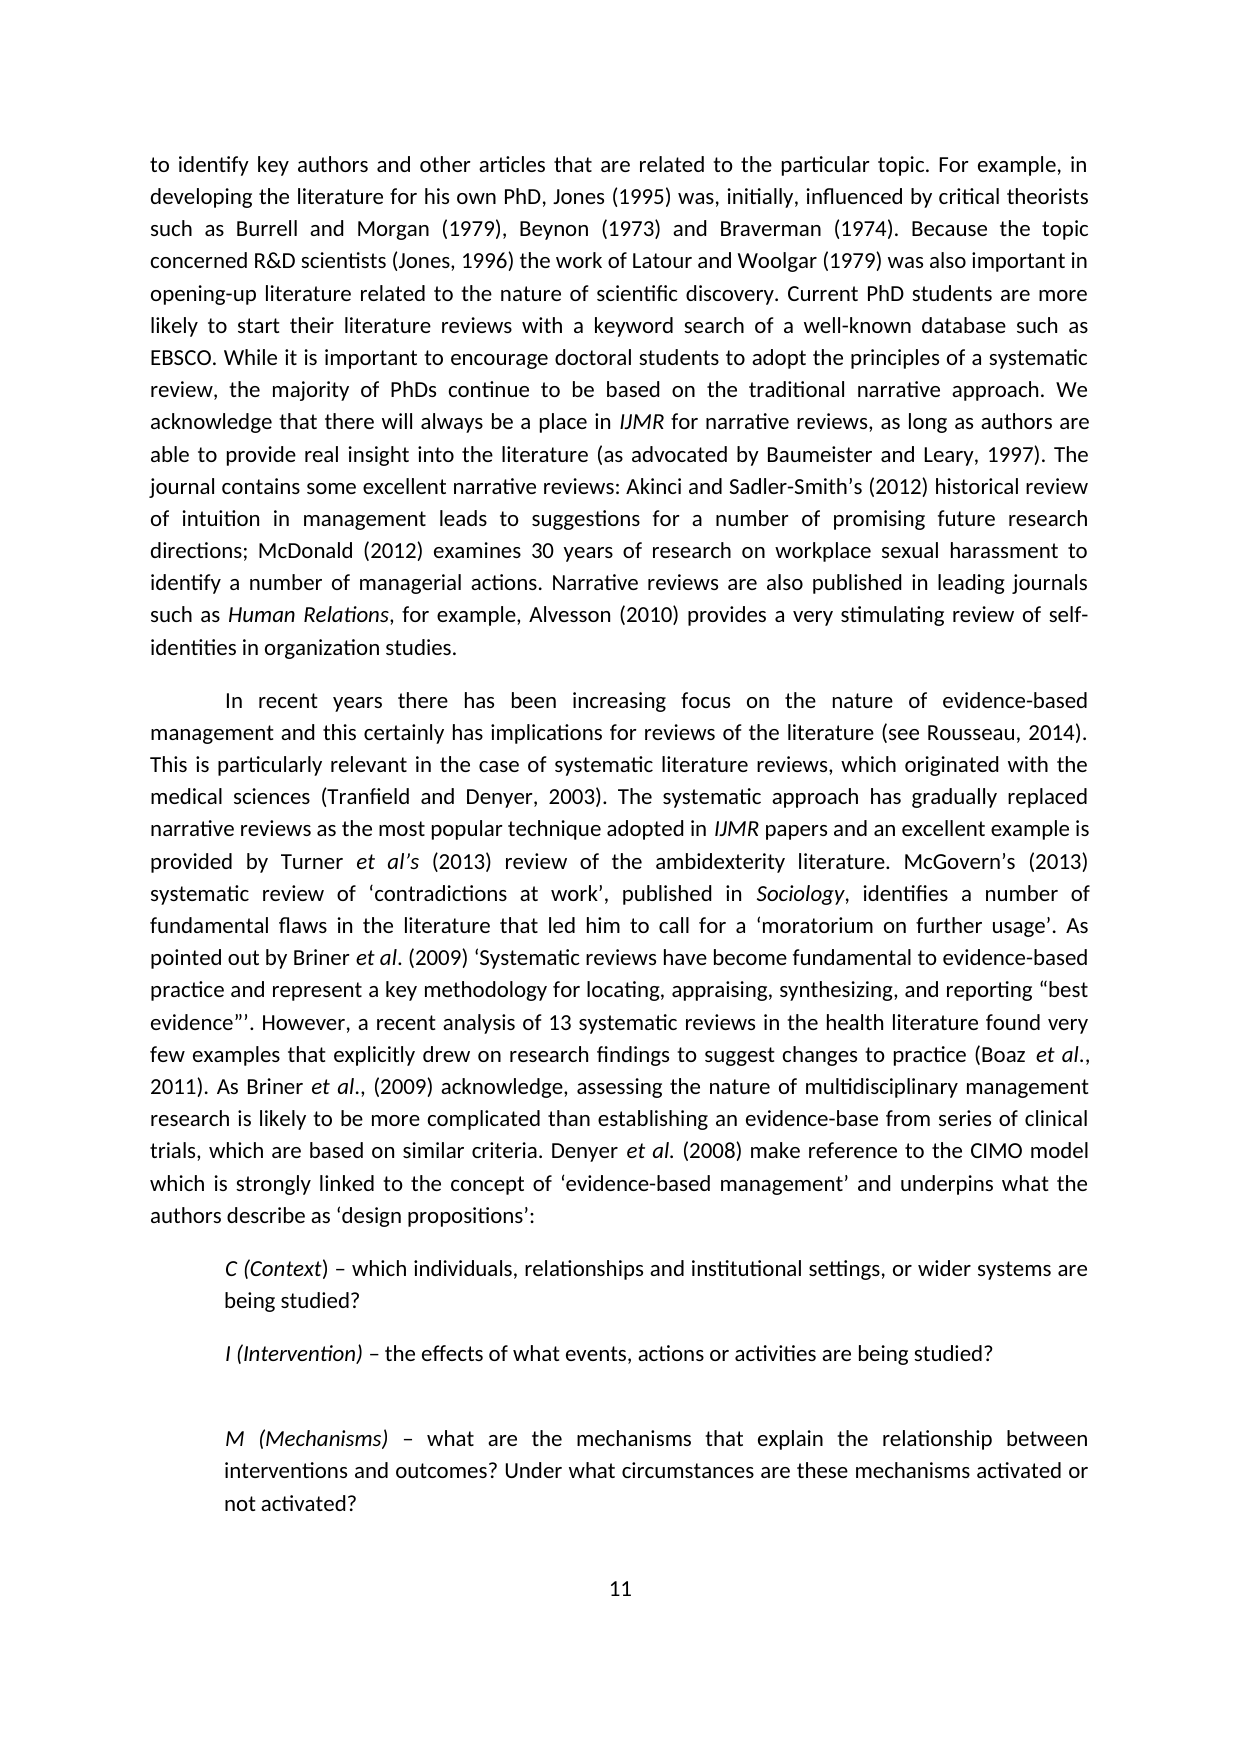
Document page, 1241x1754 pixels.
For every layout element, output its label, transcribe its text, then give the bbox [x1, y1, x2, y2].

text I (Intervention) – the effects of what events, actions or activities are being studied? [224, 1339, 1090, 1399]
text M (Mechanisms) – what are the mechanisms that explain the relationship between interventions and outcomes? Under what circumstances are these mechanisms activated or not activated? [224, 1424, 1090, 1517]
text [150, 150, 1090, 661]
text C (Context) – which individuals, relationships and institutional settings, or wider systems are being studied? [224, 1254, 1090, 1314]
text In recent years there has been increasing focus on the nature of evidence-based management and this certainly has implications for reviews of the literature (see Rousseau, 2014). This is particularly relevant in the case of systematic literature reviews, which originated with the medical sciences (Tranfield and Denyer, 2003). The systematic approach has gradually replaced narrative reviews as the most popular technique adopted in IJMR papers and an excellent example is provided by Turner et al’s (2013) review of the ambidexterity literature. McGovern’s (2013) systematic review of ‘contradictions at work’, published in Sociology, identifies a number of fundamental flaws in the literature that led him to call for a ‘moratorium on further usage’. As pointed out by Briner et al. (2009) ‘Systematic reviews have become fundamental to evidence-based practice and represent a key methodology for locating, appraising, synthesizing, and reporting “best evidence”’. However, a recent analysis of 13 systematic reviews in the health literature found very few examples that explicitly drew on research findings to suggest changes to practice (Boaz et al., 2011). As Briner et al., (2009) acknowledge, assessing the nature of multidisciplinary management research is likely to be more complicated than establishing an evidence-base from series of clinical trials, which are based on similar criteria. Denyer et al. (2008) make reference to the CIMO model which is strongly linked to the concept of ‘evidence-based management’ and underpins what the authors describe as ‘design propositions’: [150, 686, 1090, 1229]
